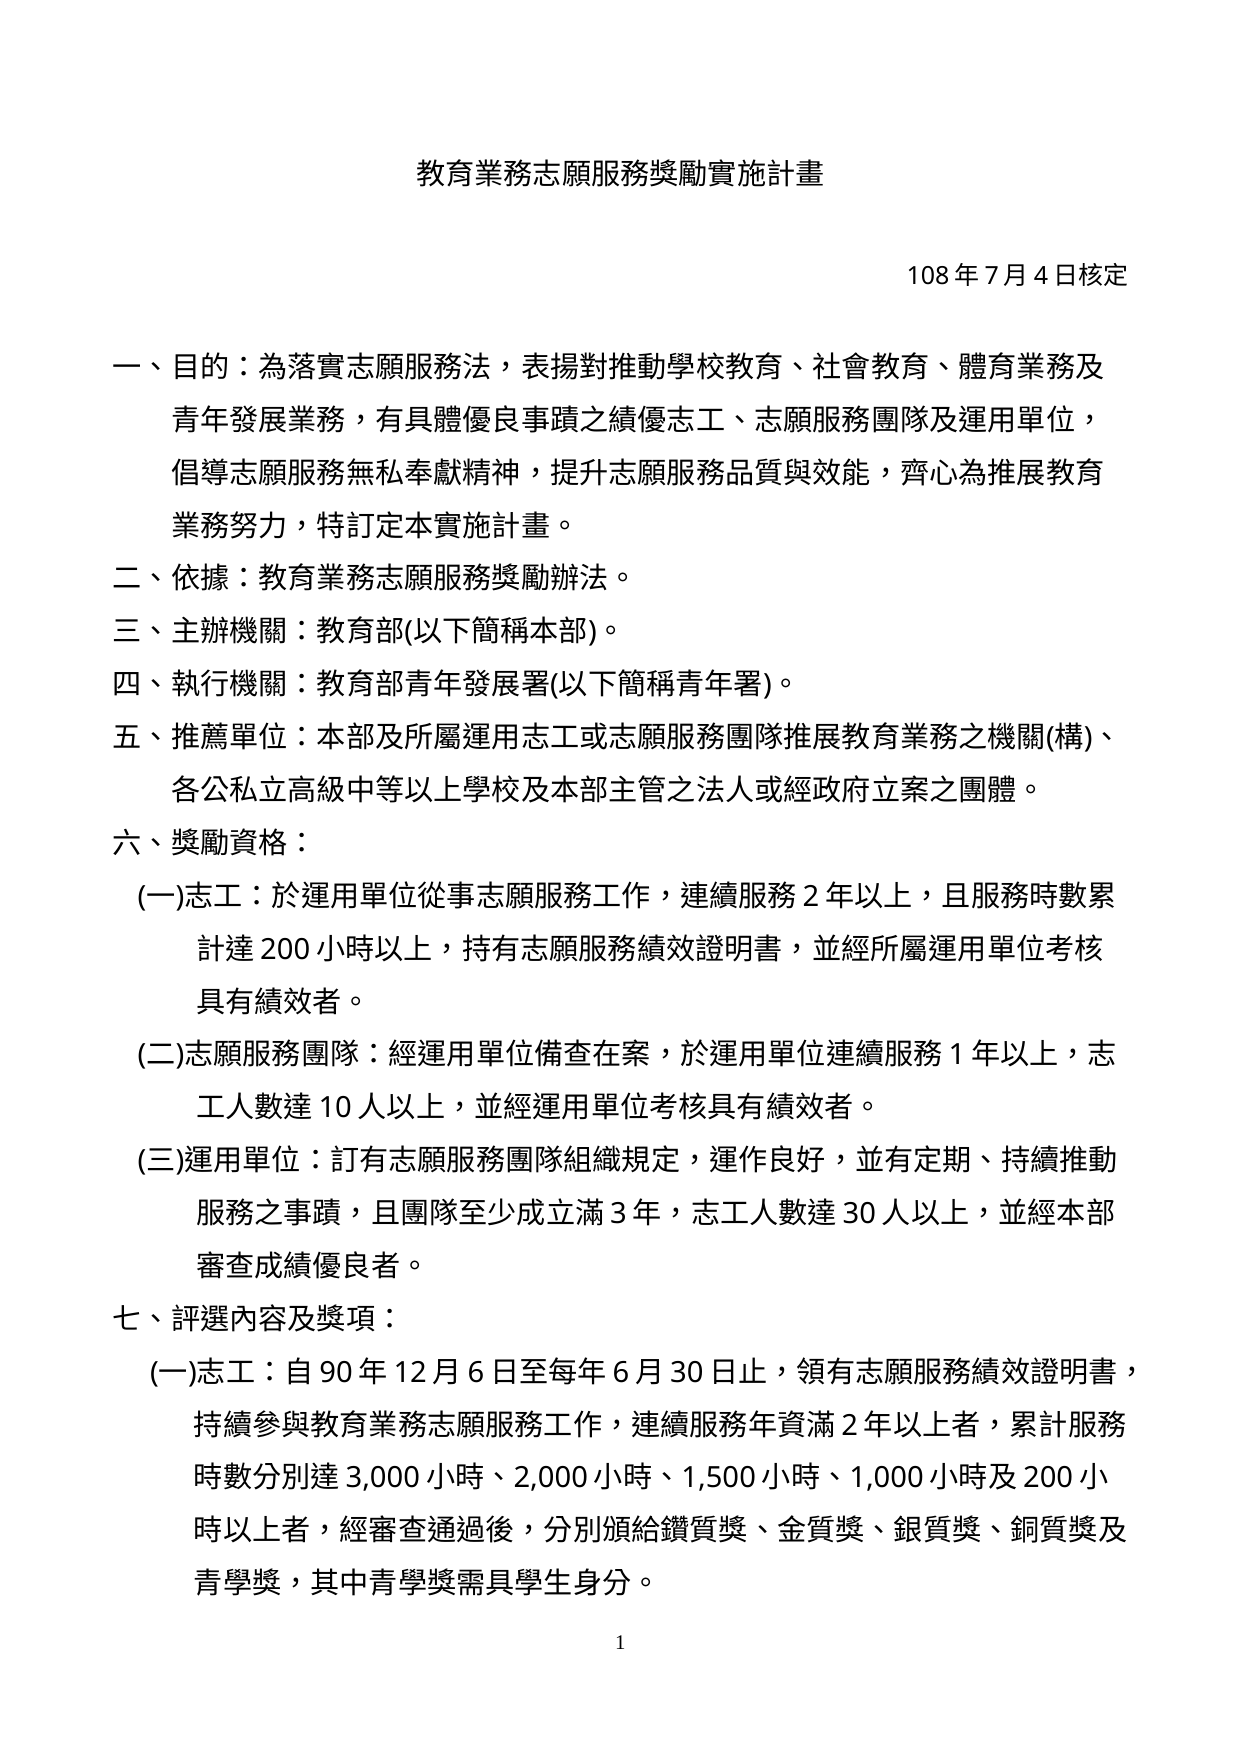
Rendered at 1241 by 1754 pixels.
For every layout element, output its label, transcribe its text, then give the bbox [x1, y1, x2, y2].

text (三)運用單位：訂有志願服務團隊組織規定，運作良好，並有定期、持續推動服務之事蹟，且團隊至少成立滿3年，志工人數達30人以上，並經本部審查成績優良者。 [137, 1137, 1128, 1285]
text 二、依據：教育業務志願服務獎勵辦法。 [112, 555, 1128, 597]
text 108年7月4日核定 [112, 250, 1128, 297]
text 四、執行機關：教育部青年發展署(以下簡稱青年署)。 [112, 661, 1128, 703]
text 六、獎勵資格： [112, 819, 1128, 862]
text (二)志願服務團隊：經運用單位備查在案，於運用單位連續服務1年以上，志工人數達10人以上，並經運用單位考核具有績效者。 [137, 1031, 1128, 1126]
text 教育業務志願服務獎勵實施計畫 [112, 150, 1128, 193]
text 七、評選內容及獎項： [112, 1295, 1128, 1338]
text 五、推薦單位：本部及所屬運用志工或志願服務團隊推展教育業務之機關(構)、各公私立高級中等以上學校及本部主管之法人或經政府立案之團體。 [112, 714, 1128, 809]
text 三、主辦機關：教育部(以下簡稱本部)。 [112, 608, 1128, 650]
text (一)志工：於運用單位從事志願服務工作，連續服務2年以上，且服務時數累計達200小時以上，持有志願服務績效證明書，並經所屬運用單位考核具有績效者。 [137, 872, 1128, 1020]
text 一、目的：為落實志願服務法，表揚對推動學校教育、社會教育、體育業務及青年發展業務，有具體優良事蹟之績優志工、志願服務團隊及運用單位，倡導志願服務無私奉獻精神，提升志願服務品質與效能，齊心為推展教育業務努力，特訂定本實施計畫。 [112, 344, 1128, 544]
text (一)志工：自90年12月6日至每年6月30日止，領有志願服務績效證明書，持續參與教育業務志願服務工作，連續服務年資滿2年以上者，累計服務時數分別達3,000小時、2,000小時、1,500小時、1,000小時及200小時以上者，經審查通過後，分別頒給鑽質獎、金質獎、銀質獎、銅質獎及青學獎，其中青學獎需具學生身分。 [150, 1348, 1128, 1602]
